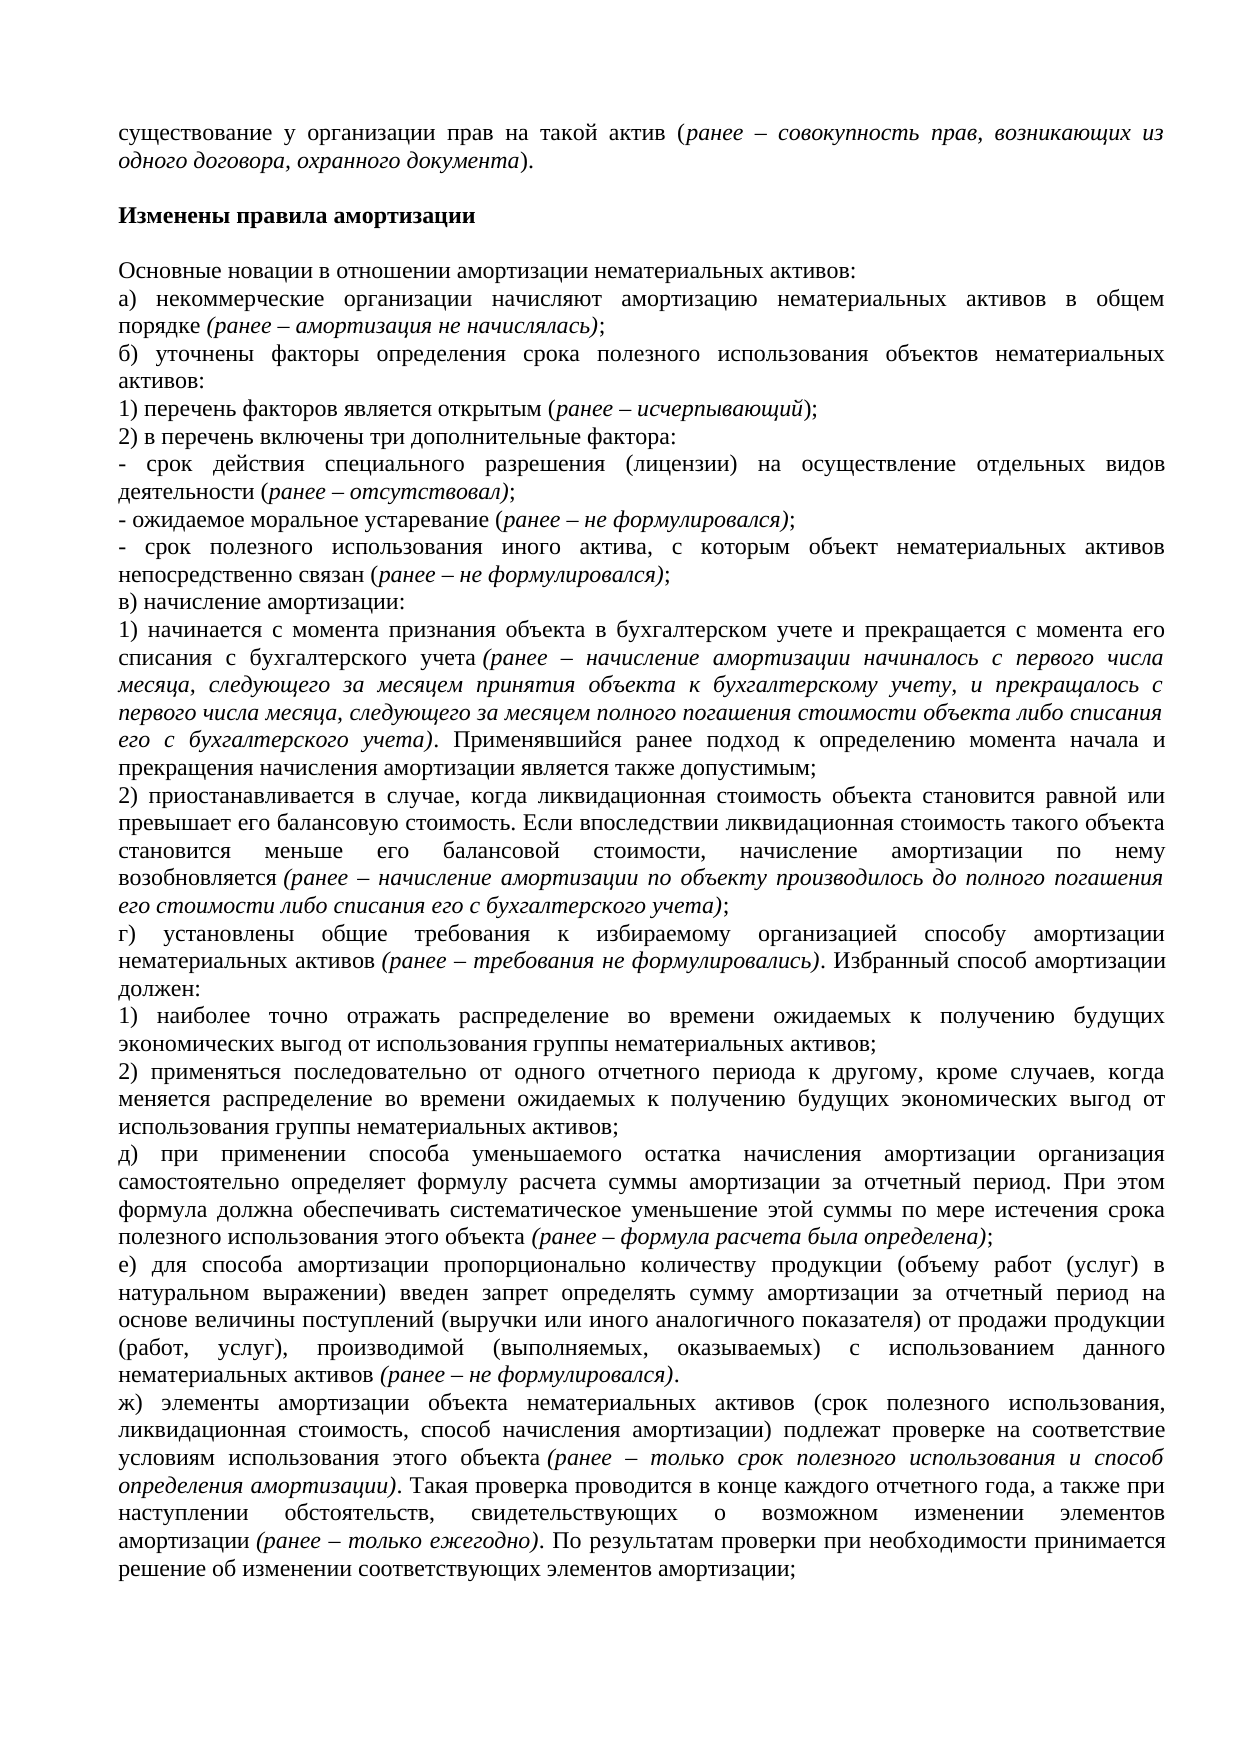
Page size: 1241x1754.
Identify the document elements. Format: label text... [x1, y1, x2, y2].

text е) для способа амортизации пропорционально количеству продукции (объему работ (услуг) в натуральном выражении) введен запрет определять сумму амортизации за отчетный период на основе величины поступлений (выручки или иного аналогичного показателя) от продажи продукции (работ, услуг), производимой (выполняемых, оказываемых) с использованием данного нематериальных активов (ранее – не формулировался). [118, 1250, 1167, 1388]
text - ожидаемое моральное устаревание (ранее – не формулировался); [118, 504, 1167, 532]
text а) некоммерческие организации начисляют амортизацию нематериальных активов в общем порядке (ранее – амортизация не начислялась); [118, 284, 1167, 339]
text 2) применяться последовательно от одного отчетного периода к другому, кроме случаев, когда меняется распределение во времени ожидаемых к получению будущих экономических выгод от использования группы нематериальных активов; [118, 1057, 1167, 1139]
text д) при применении способа уменьшаемого остатка начисления амортизации организация самостоятельно определяет формулу расчета суммы амортизации за отчетный период. При этом формула должна обеспечивать систематическое уменьшение этой суммы по мере истечения срока полезного использования этого объекта (ранее – формула расчета была определена); [118, 1139, 1167, 1250]
text 1) наиболее точно отражать распределение во времени ожидаемых к получению будущих экономических выгод от использования группы нематериальных активов; [118, 1001, 1167, 1057]
text Основные новации в отношении амортизации нематериальных активов: [118, 256, 1167, 284]
text б) уточнены факторы определения срока полезного использования объектов нематериальных активов: [118, 339, 1167, 394]
text г) установлены общие требования к избираемому организацией способу амортизации нематериальных активов (ранее – требования не формулировались). Избранный способ амортизации должен: [118, 919, 1167, 1001]
text 2) в перечень включены три дополнительные фактора: [118, 422, 1167, 449]
text - срок действия специального разрешения (лицензии) на осуществление отдельных видов деятельности (ранее – отсутствовал); [118, 449, 1167, 504]
text - срок полезного использования иного актива, с которым объект нематериальных активов непосредственно связан (ранее – не формулировался); [118, 532, 1167, 587]
text 2) приостанавливается в случае, когда ликвидационная стоимость объекта становится равной или превышает его балансовую стоимость. Если впоследствии ликвидационная стоимость такого объекта становится меньше его балансовой стоимости, начисление амортизации по нему возобновляется (ранее – начисление амортизации по объекту производилось до полного погашения его стоимости либо списания его с бухгалтерского учета); [118, 781, 1167, 919]
text ж) элементы амортизации объекта нематериальных активов (срок полезного использования, ликвидационная стоимость, способ начисления амортизации) подлежат проверке на соответствие условиям использования этого объекта (ранее – только срок полезного использования и способ определения амортизации). Такая проверка проводится в конце каждого отчетного года, а также при наступлении обстоятельств, свидетельствующих о возможном изменении элементов амортизации (ранее – только ежегодно). По результатам проверки при необходимости принимается решение об изменении соответствующих элементов амортизации; [118, 1388, 1167, 1581]
text 1) начинается с момента признания объекта в бухгалтерском учете и прекращается с момента его списания с бухгалтерского учета (ранее – начисление амортизации начиналось с первого числа месяца, следующего за месяцем принятия объекта к бухгалтерскому учету, и прекращалось с первого числа месяца, следующего за месяцем полного погашения стоимости объекта либо списания его с бухгалтерского учета). Применявшийся ранее подход к определению момента начала и прекращения начисления амортизации является также допустимым; [118, 615, 1167, 781]
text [118, 118, 1167, 173]
text в) начисление амортизации: [118, 587, 1167, 615]
text Изменены правила амортизации [118, 201, 1167, 228]
text 1) перечень факторов является открытым (ранее – исчерпывающий); [118, 394, 1167, 422]
